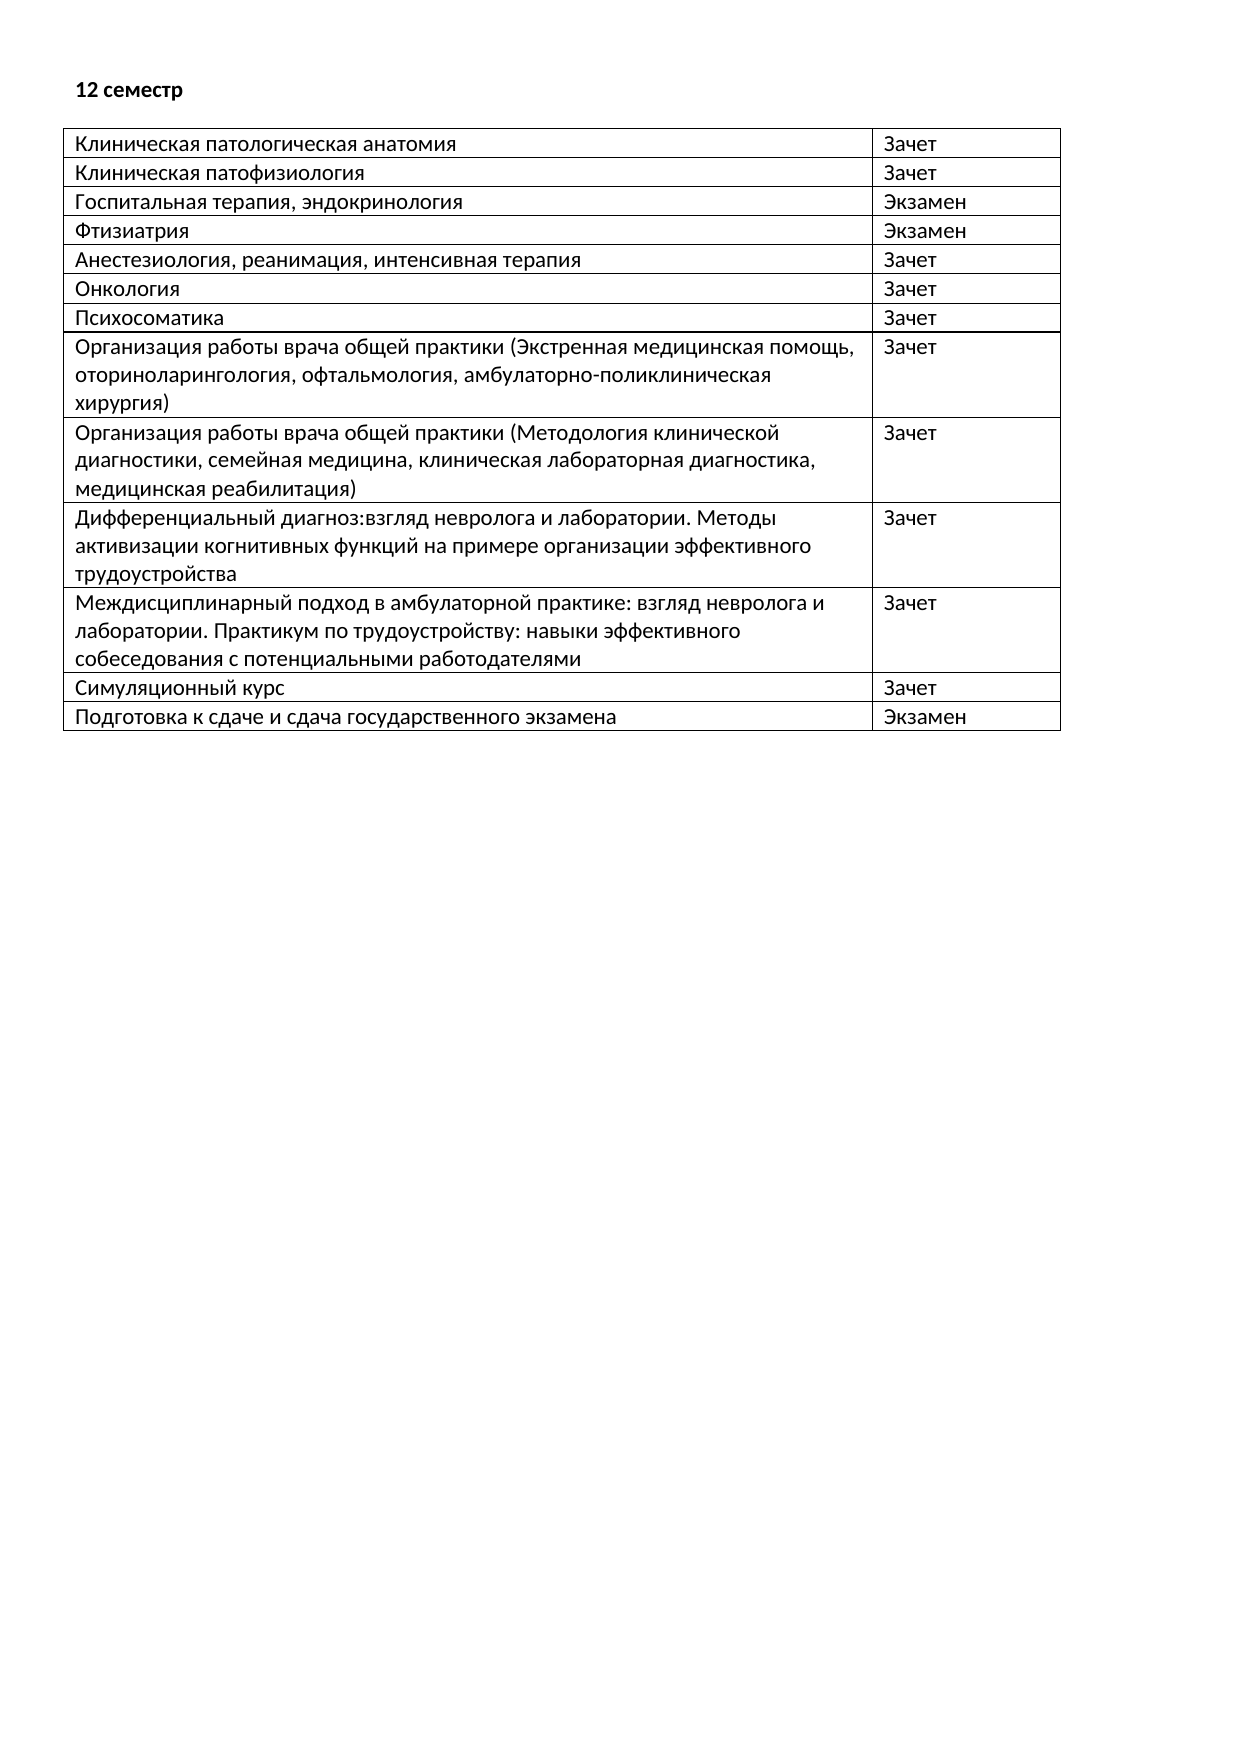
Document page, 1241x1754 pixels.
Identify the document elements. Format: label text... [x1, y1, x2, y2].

table_cell Подготовка к сдаче и сдача государственного экзамена [64, 702, 872, 730]
table_header Зачет [873, 129, 1060, 157]
table_cell Зачет [873, 245, 1060, 273]
table_cell Симуляционный курс [64, 673, 872, 701]
table_cell Зачет [873, 503, 1060, 587]
table_cell Анестезиология, реанимация, интенсивная терапия [64, 245, 872, 273]
text 12 семестр [75, 75, 1165, 103]
table_cell Онкология [64, 274, 872, 302]
table_cell Зачет [873, 158, 1060, 186]
table_cell Экзамен [873, 702, 1060, 730]
table_cell Дифференциальный диагноз:взгляд невролога и лаборатории. Методы активизации когнитивных функций на примере организации эффективного трудоустройства [64, 503, 872, 587]
table_cell Зачет [873, 333, 1060, 417]
table_cell Клиническая патофизиология [64, 158, 872, 186]
table_header Клиническая патологическая анатомия [64, 129, 872, 157]
table_cell Зачет [873, 588, 1060, 672]
table_cell Зачет [873, 673, 1060, 701]
table_cell Госпитальная терапия, эндокринология [64, 187, 872, 215]
table_cell Экзамен [873, 187, 1060, 215]
table_cell Экзамен [873, 216, 1060, 244]
table_cell Зачет [873, 304, 1060, 331]
table_cell Междисциплинарный подход в амбулаторной практике: взгляд невролога и лаборатории. Практикум по трудоустройству: навыки эффективного собеседования с потенциальными работодателями [64, 588, 872, 672]
table_cell Зачет [873, 274, 1060, 302]
table_cell Зачет [873, 418, 1060, 502]
table_cell Организация работы врача общей практики (Экстренная медицинская помощь, оториноларингология, офтальмология, амбулаторно-поликлиническая хирургия) [64, 333, 872, 417]
table_cell Фтизиатрия [64, 216, 872, 244]
table_cell Психосоматика [64, 304, 872, 331]
table_cell Организация работы врача общей практики (Методология клинической диагностики, семейная медицина, клиническая лабораторная диагностика, медицинская реабилитация) [64, 418, 872, 502]
